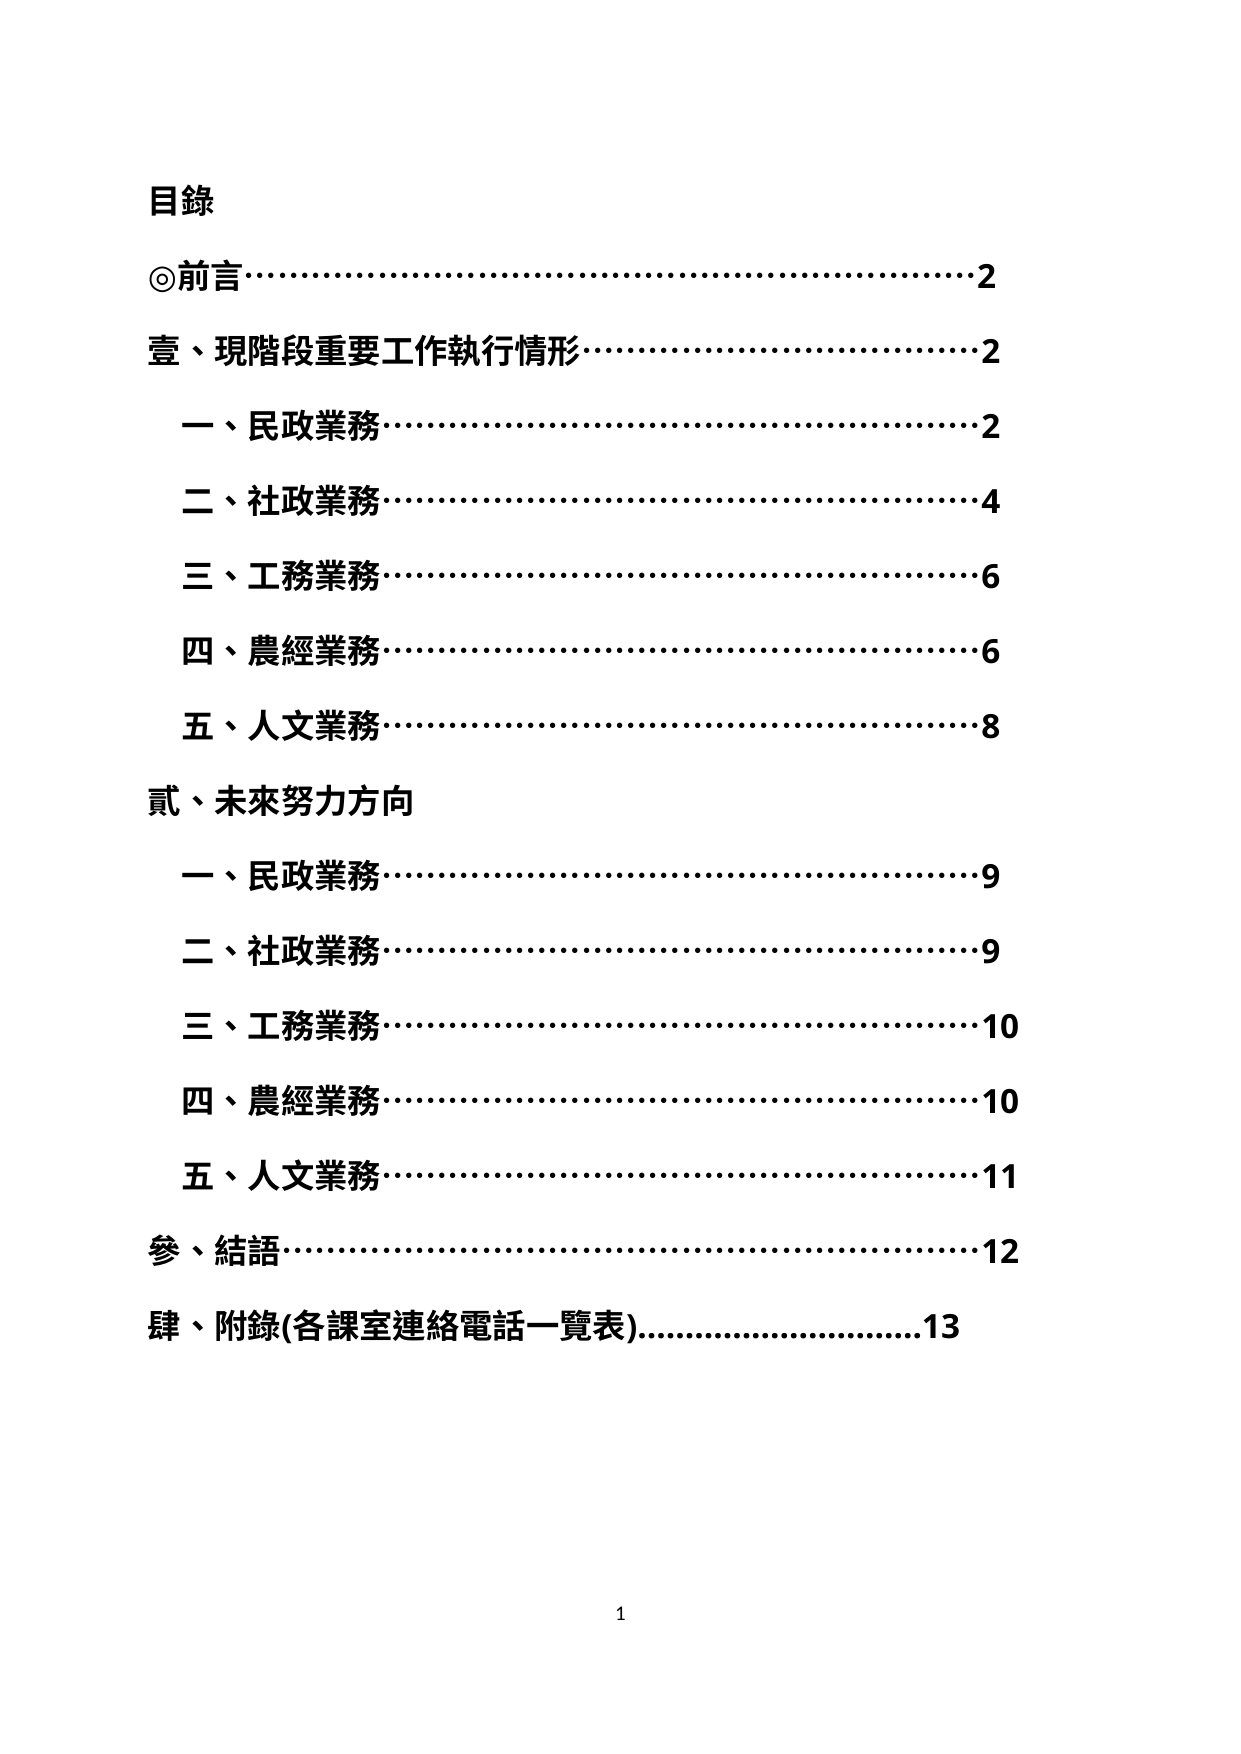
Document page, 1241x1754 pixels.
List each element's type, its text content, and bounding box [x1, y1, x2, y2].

text 參、結語………………………………………………………12 [148, 1211, 1092, 1286]
text 五、人文業務………………………………………………8 [148, 686, 1092, 761]
text ◎前言…………………………………………………………2 [148, 236, 1092, 311]
text 四、農經業務………………………………………………10 [148, 1061, 1092, 1136]
text 一、民政業務………………………………………………9 [148, 836, 1092, 911]
text 目錄 [148, 161, 1092, 236]
text 三、工務業務………………………………………………6 [148, 536, 1092, 611]
text 貳、未來努力方向 [148, 761, 1092, 836]
text 二、社政業務………………………………………………4 [148, 461, 1092, 536]
text 三、工務業務………………………………………………10 [148, 986, 1092, 1061]
text 二、社政業務………………………………………………9 [148, 911, 1092, 986]
text 一、民政業務………………………………………………2 [148, 386, 1092, 461]
text 肆、附錄(各課室連絡電話一覽表)…………………………13 [148, 1286, 1092, 1361]
text 四、農經業務………………………………………………6 [148, 611, 1092, 686]
text 壹、現階段重要工作執行情形………………………………2 [148, 311, 1092, 386]
text 五、人文業務………………………………………………11 [148, 1136, 1092, 1211]
